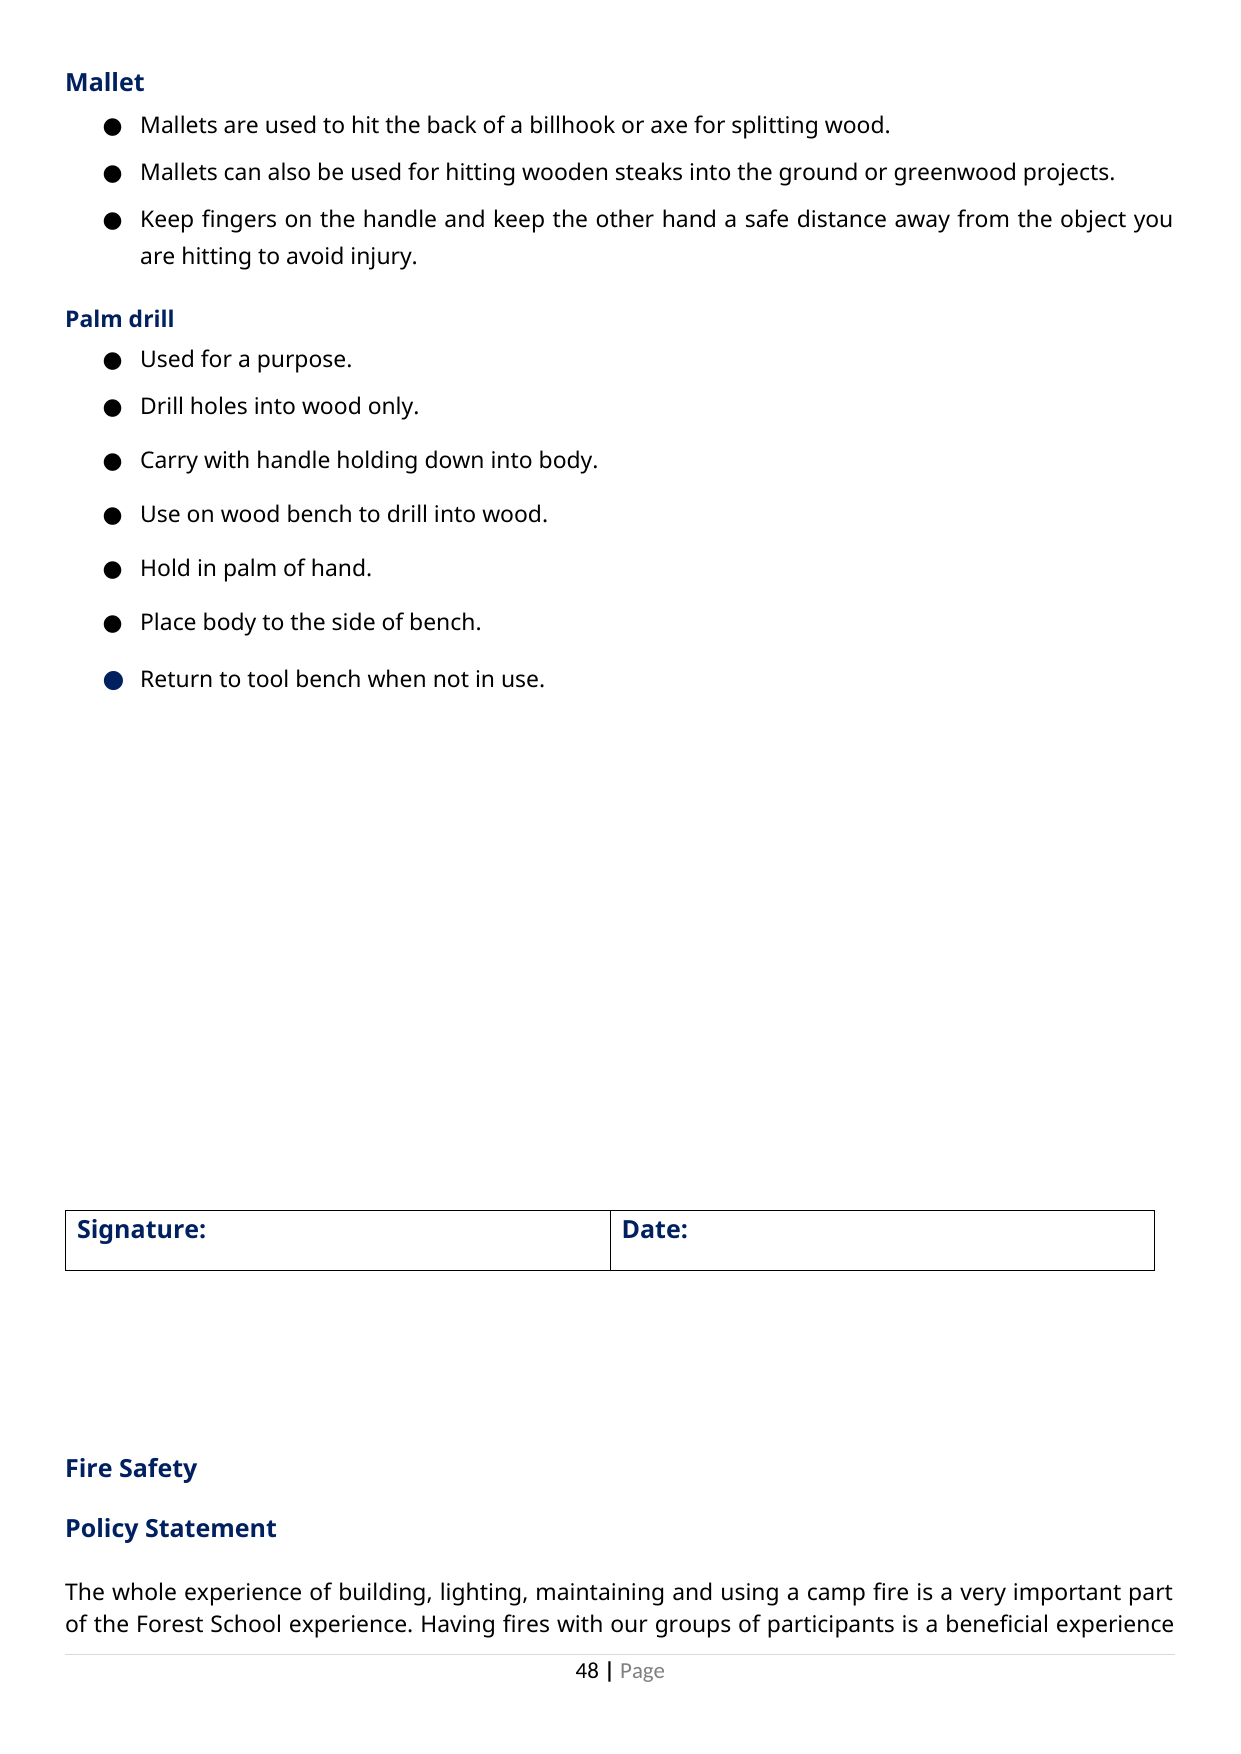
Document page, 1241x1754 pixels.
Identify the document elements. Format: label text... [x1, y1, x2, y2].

list Use on wood bench to drill into wood. [102, 489, 1175, 536]
list Return to tool bench when not in use. [102, 651, 1175, 702]
text Fire Safety [65, 1451, 1175, 1485]
list Used for a purpose. [102, 334, 1175, 381]
text Mallet [65, 65, 1175, 99]
table_header Signature: [66, 1211, 610, 1270]
list Keep fingers on the handle and keep the other hand a safe distance away from the object you are hitting to avoid injury. [102, 193, 1175, 271]
list Place body to the side of bench. [102, 597, 1175, 643]
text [65, 1576, 1175, 1639]
list Drill holes into wood only. [102, 381, 1175, 428]
list Mallets can also be used for hitting wooden steaks into the ground or greenwood projects. [102, 146, 1175, 193]
text Palm drill [65, 302, 1175, 334]
list Hold in palm of hand. [102, 543, 1175, 589]
table_header Date: [611, 1211, 1154, 1270]
text Policy Statement [65, 1511, 1175, 1545]
list Carry with handle holding down into body. [102, 435, 1175, 482]
list Mallets are used to hit the back of a billhook or axe for splitting wood. [102, 99, 1175, 146]
